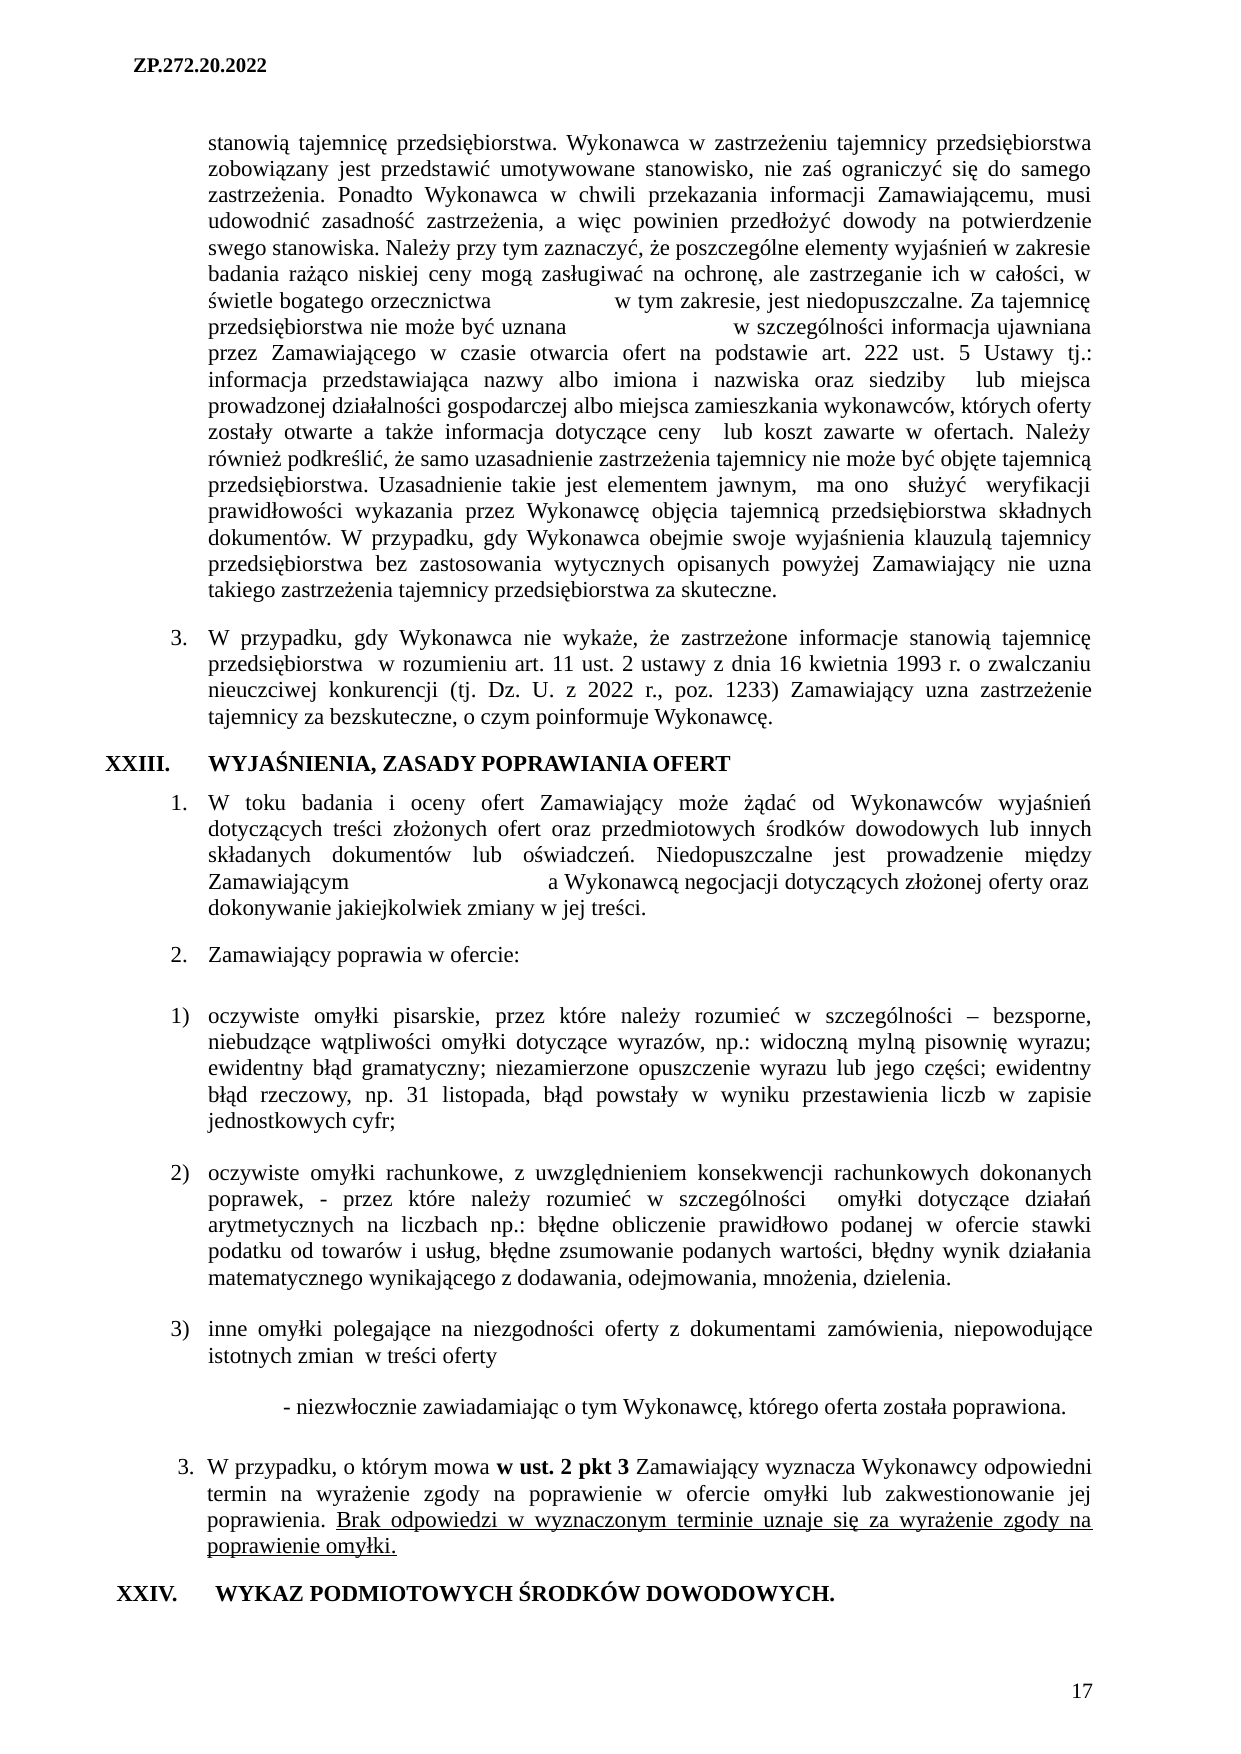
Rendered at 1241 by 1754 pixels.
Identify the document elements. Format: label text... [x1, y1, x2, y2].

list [170, 128, 1093, 603]
list inne omyłki polegające na niezgodności oferty z dokumentami zamówienia, niepowodujące istotnych zmian w treści oferty [170, 1315, 1093, 1368]
list W przypadku, gdy Wykonawca nie wykaże, że zastrzeżone informacje stanowią tajemnicę przedsiębiorstwa w rozumieniu art. 11 ust. 2 ustawy z dnia 16 kwietnia 1993 r. o zwalczaniu nieuczciwej konkurencji (tj. Dz. U. z 2022 r., poz. 1233) Zamawiający uzna zastrzeżenie tajemnicy za bezskuteczne, o czym poinformuje Wykonawcę. [170, 624, 1093, 729]
list WYKAZ PODMIOTOWYCH ŚRODKÓW DOWODOWYCH. [177, 1579, 1093, 1606]
list WYJAŚNIENIA, ZASADY POPRAWIANIA OFERT [170, 750, 1093, 776]
list Zamawiający poprawia w ofercie: [170, 941, 1093, 968]
list oczywiste omyłki rachunkowe, z uwzględnieniem konsekwencji rachunkowych dokonanych poprawek, - przez które należy rozumieć w szczególności omyłki dotyczące działań arytmetycznych na liczbach np.: błędne obliczenie prawidłowo podanej w ofercie stawki podatku od towarów i usług, błędne zsumowanie podanych wartości, błędny wynik działania matematycznego wynikającego z dodawania, odejmowania, mnożenia, dzielenia. [170, 1158, 1093, 1290]
list oczywiste omyłki pisarskie, przez które należy rozumieć w szczególności – bezsporne, niebudzące wątpliwości omyłki dotyczące wyrazów, np.: widoczną mylną pisownię wyrazu; ewidentny błąd gramatyczny; niezamierzone opuszczenie wyrazu lub jego części; ewidentny błąd rzeczowy, np. 31 listopada, błąd powstały w wyniku przestawienia liczb w zapisie jednostkowych cyfr; [170, 1002, 1093, 1133]
list W przypadku, o którym mowa w ust. 2 pkt 3 Zamawiający wyznacza Wykonawcy odpowiedni termin na wyrażenie zgody na poprawienie w ofercie omyłki lub zakwestionowanie jej poprawienia. Brak odpowiedzi w wyznaczonym terminie uznaje się za wyrażenie zgody na poprawienie omyłki. [177, 1453, 1093, 1559]
text - niezwłocznie zawiadamiając o tym Wykonawcę, którego oferta została poprawiona. [283, 1393, 1093, 1419]
list W toku badania i oceny ofert Zamawiający może żądać od Wykonawców wyjaśnień dotyczących treści złożonych ofert oraz przedmiotowych środków dowodowych lub innych składanych dokumentów lub oświadczeń. Niedopuszczalne jest prowadzenie między Zamawiającym a Wykonawcą negocjacji dotyczących złożonej oferty oraz dokonywanie jakiejkolwiek zmiany w jej treści. [170, 789, 1093, 921]
